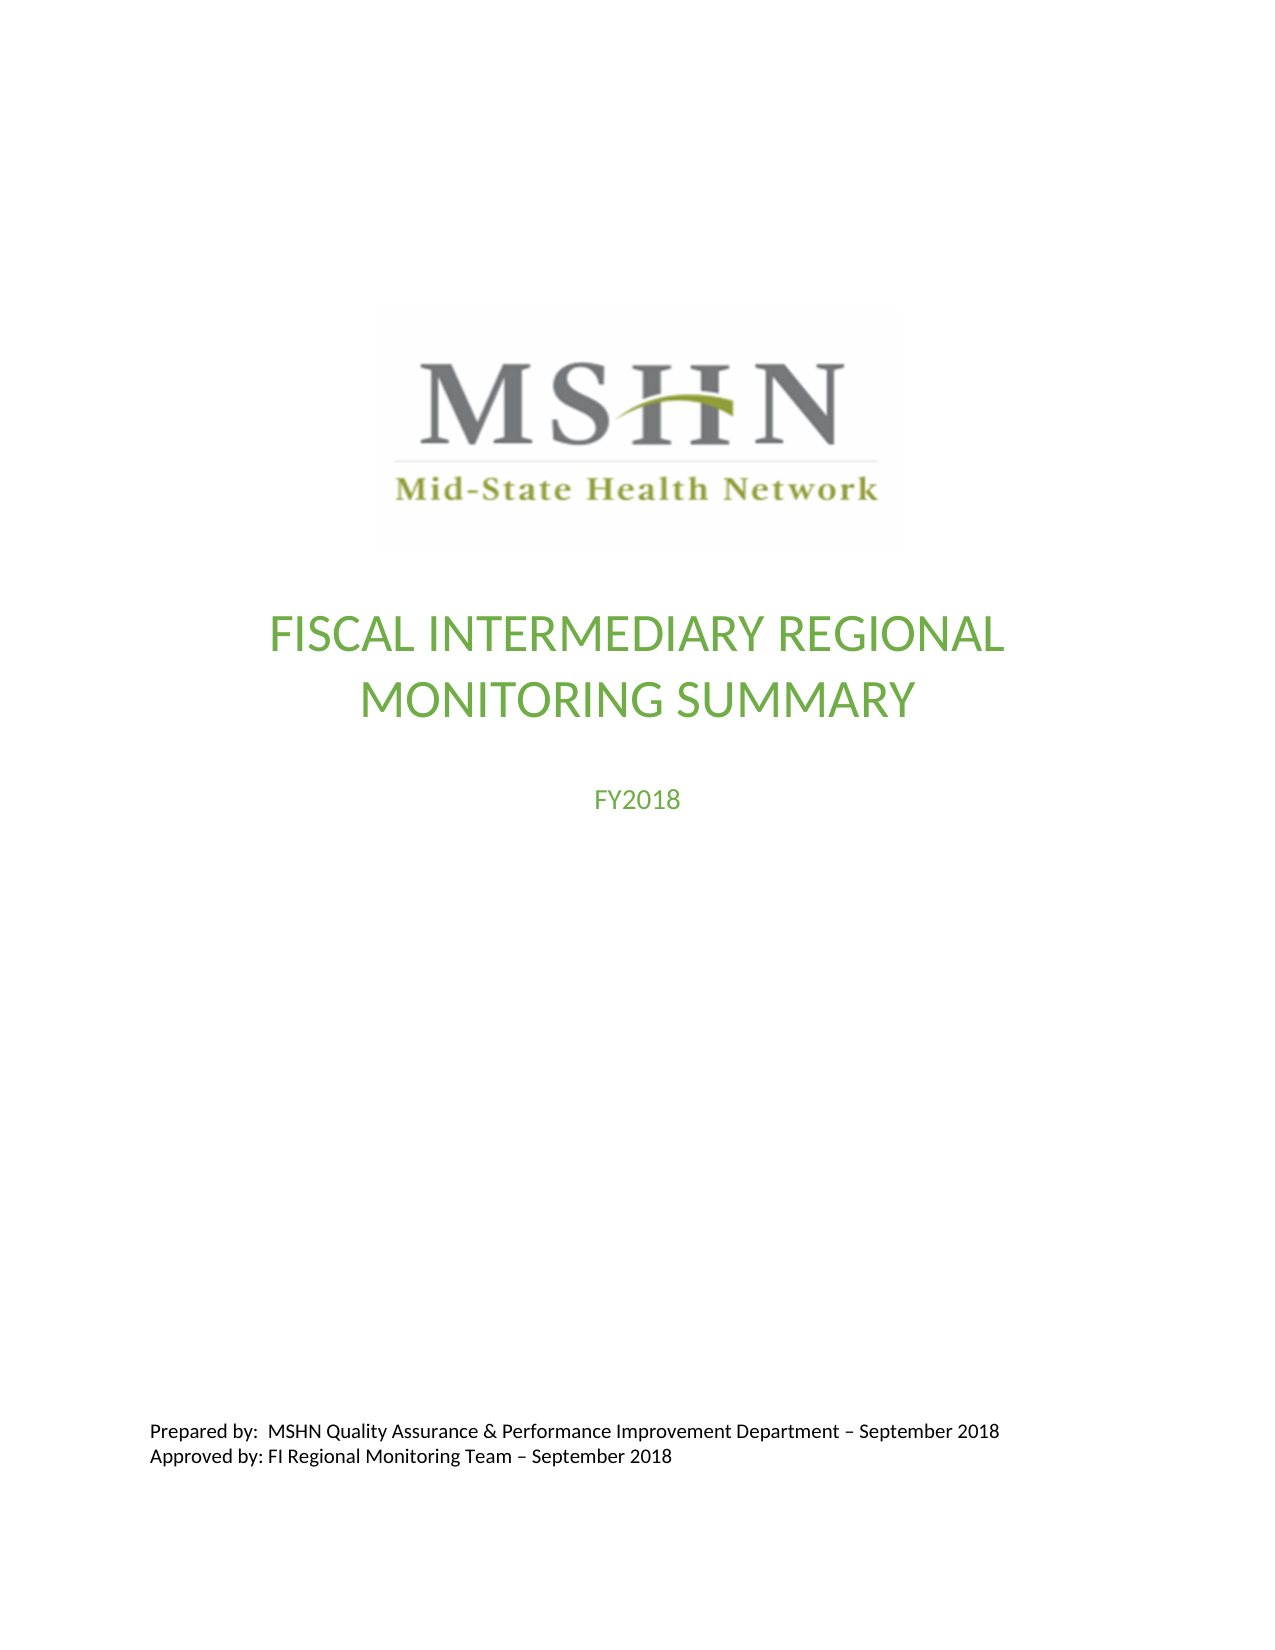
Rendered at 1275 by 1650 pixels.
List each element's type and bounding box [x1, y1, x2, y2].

picture [376, 310, 899, 549]
